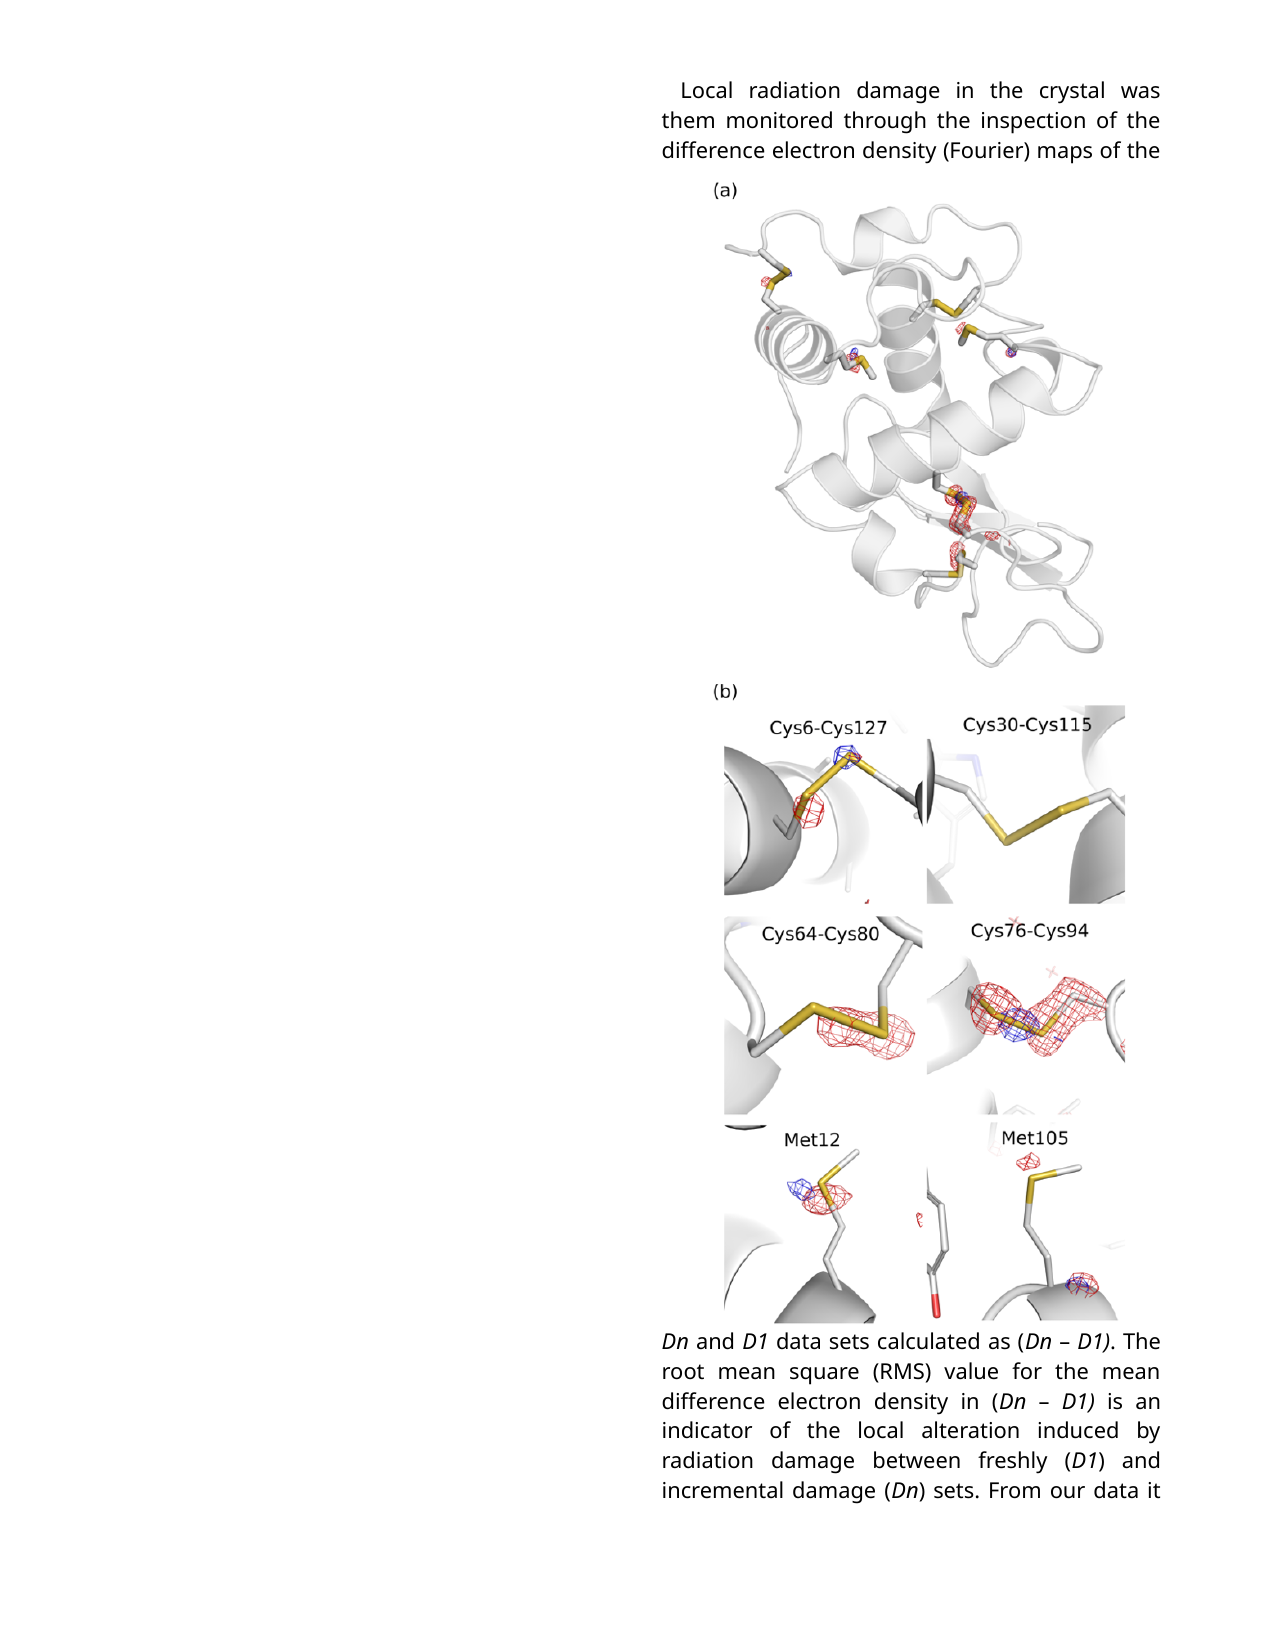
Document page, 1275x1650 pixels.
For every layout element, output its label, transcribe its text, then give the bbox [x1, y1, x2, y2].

picture [707, 173, 1129, 1326]
